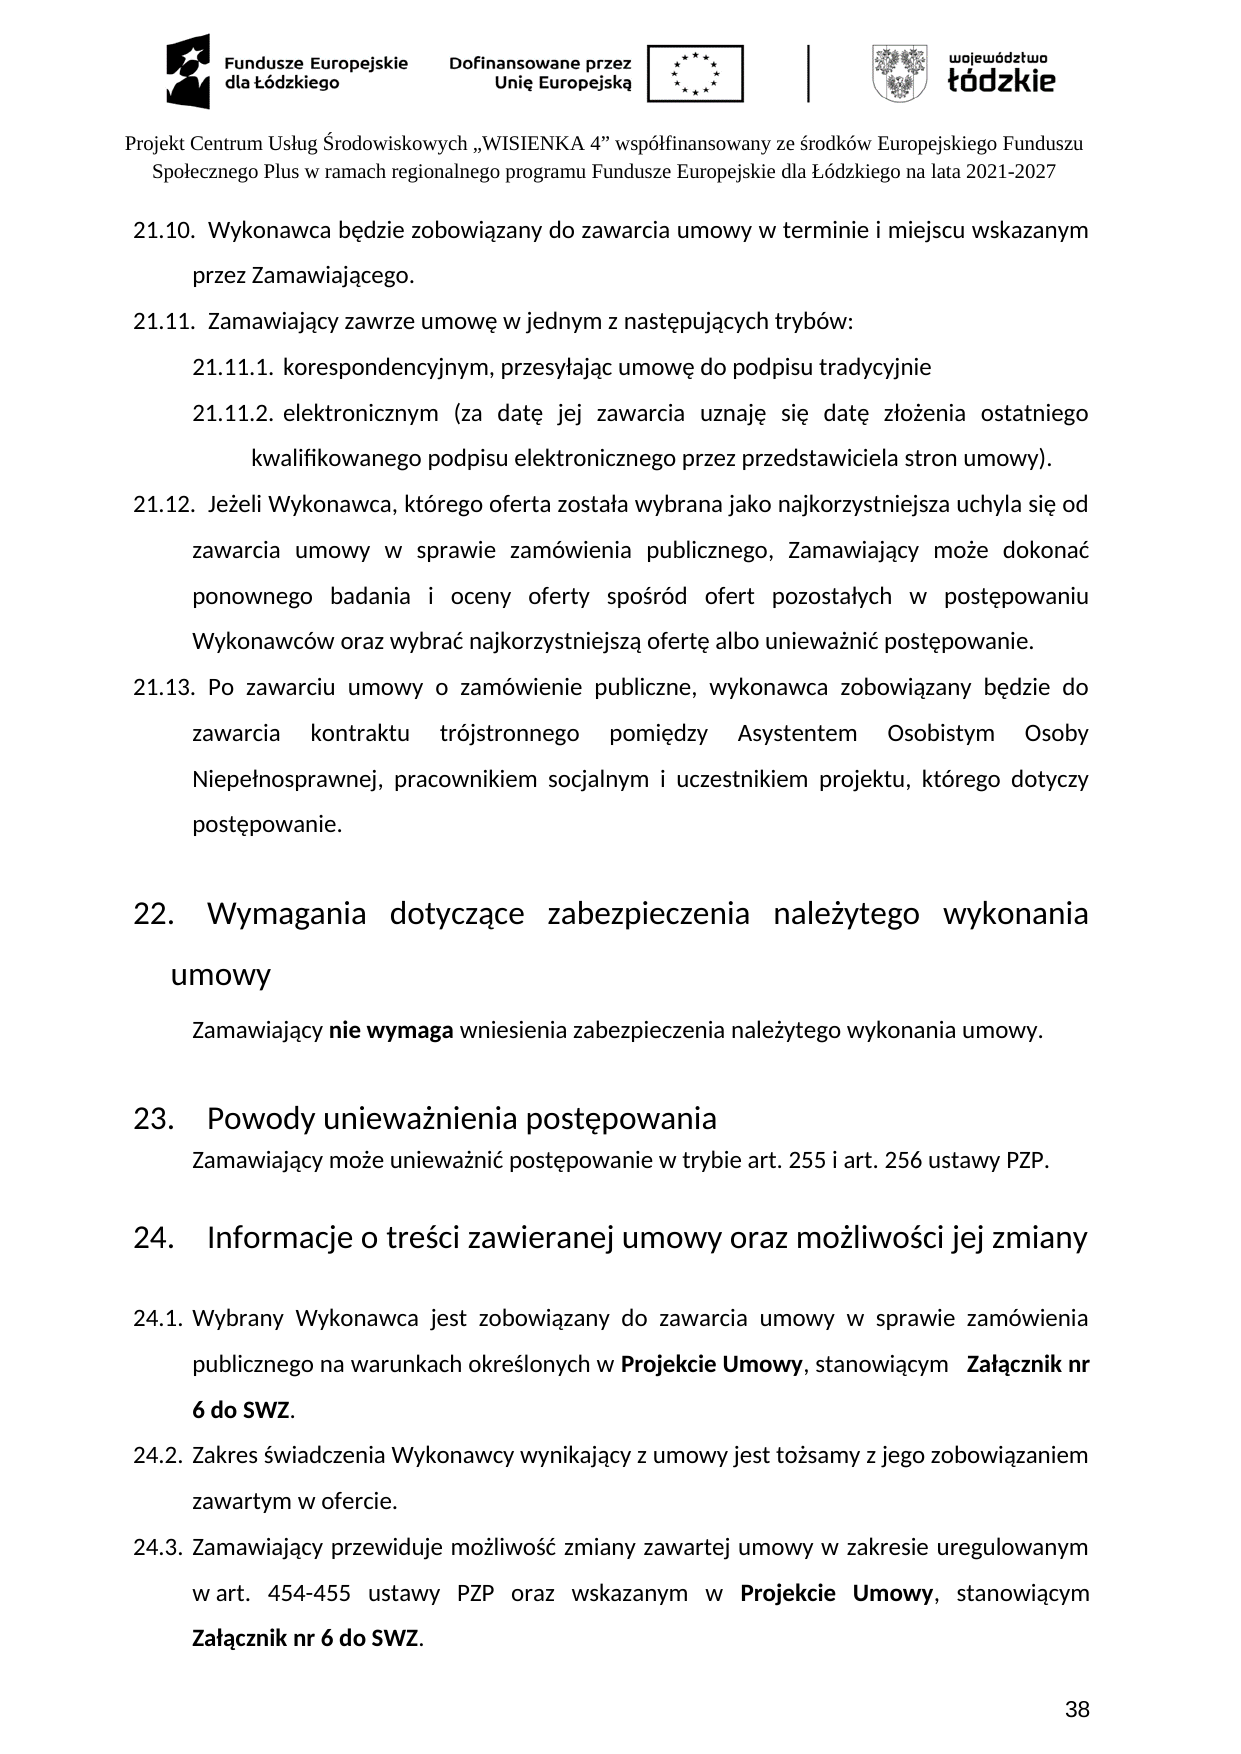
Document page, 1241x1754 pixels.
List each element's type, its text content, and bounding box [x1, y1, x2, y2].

picture [145, 14, 1078, 128]
list Wykonawca będzie zobowiązany do zawarcia umowy w terminie i miejscu wskazanym przez Zamawiającego. [133, 214, 1090, 290]
list korespondencyjnym, przesyłając umowę do podpisu tradycyjnie [192, 351, 1090, 382]
subtitle Powody unieważnienia postępowania [133, 1097, 1090, 1138]
list Zamawiający przewiduje możliwość zmiany zawartej umowy w zakresie uregulowanym w art. 454-455 ustawy PZP oraz wskazanym w Projekcie Umowy, stanowiącym Załącznik nr 6 do SWZ. [133, 1531, 1090, 1653]
list Jeżeli Wykonawca, którego oferta została wybrana jako najkorzystniejsza uchyla się od zawarcia umowy w sprawie zamówienia publicznego, Zamawiający może dokonać ponownego badania i oceny oferty spośród ofert pozostałych w postępowaniu Wykonawców oraz wybrać najkorzystniejszą ofertę albo unieważnić postępowanie. [133, 488, 1090, 656]
list Zakres świadczenia Wykonawcy wynikający z umowy jest tożsamy z jego zobowiązaniem zawartym w ofercie. [133, 1439, 1090, 1516]
list Zamawiający zawrze umowę w jednym z następujących trybów: [133, 305, 1090, 336]
text Zamawiający może unieważnić postępowanie w trybie art. 255 i art. 256 ustawy PZP. [192, 1144, 1090, 1174]
subtitle Informacje o treści zawieranej umowy oraz możliwości jej zmiany [133, 1216, 1090, 1257]
list Po zawarciu umowy o zamówienie publiczne, wykonawca zobowiązany będzie do zawarcia kontraktu trójstronnego pomiędzy Asystentem Osobistym Osoby Niepełnosprawnej, pracownikiem socjalnym i uczestnikiem projektu, którego dotyczy postępowanie. [133, 671, 1090, 839]
subtitle Wymagania dotyczące zabezpieczenia należytego wykonania umowy [133, 892, 1090, 993]
list elektronicznym (za datę jej zawarcia uznaję się datę złożenia ostatniego kwalifikowanego podpisu elektronicznego przez przedstawiciela stron umowy). [192, 397, 1090, 473]
text Zamawiający nie wymaga wniesienia zabezpieczenia należytego wykonania umowy. [192, 1014, 1090, 1044]
list Wybrany Wykonawca jest zobowiązany do zawarcia umowy w sprawie zamówienia publicznego na warunkach określonych w Projekcie Umowy, stanowiącym Załącznik nr 6 do SWZ. [133, 1302, 1090, 1424]
